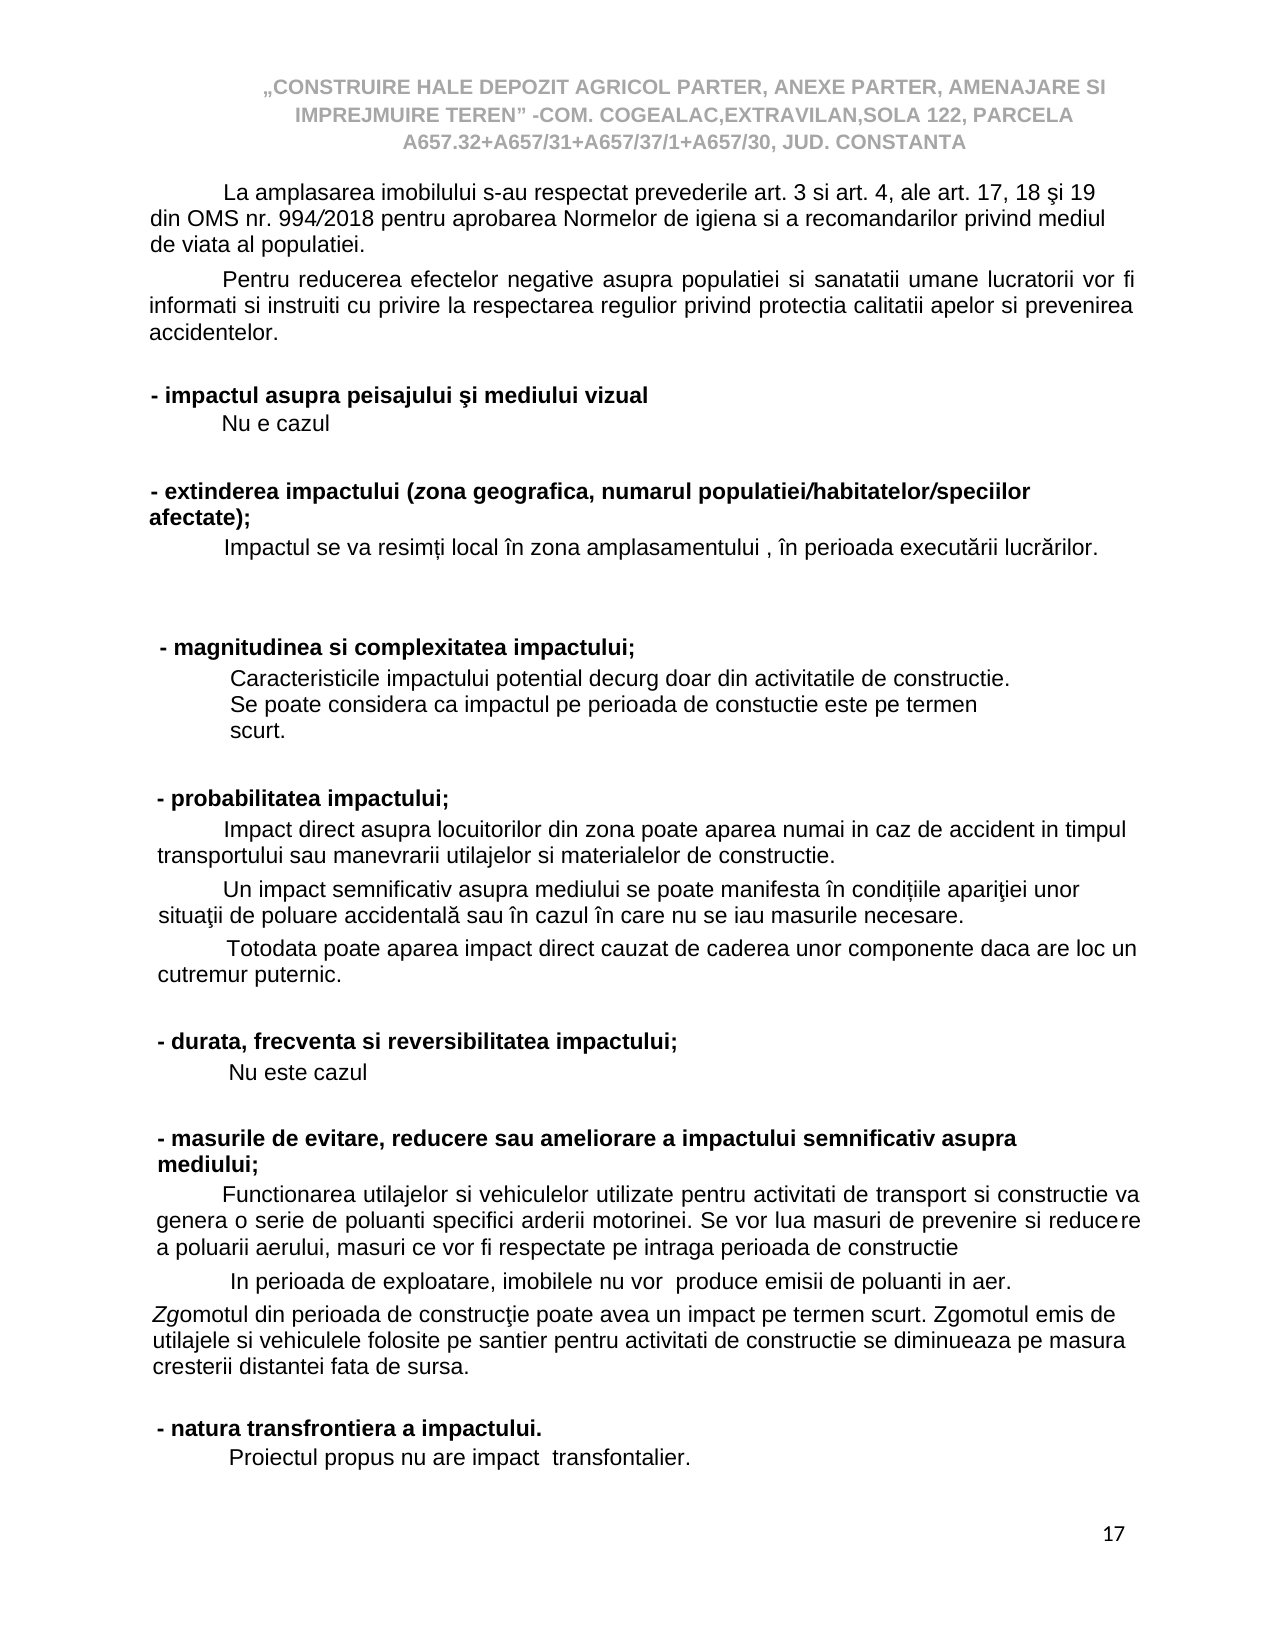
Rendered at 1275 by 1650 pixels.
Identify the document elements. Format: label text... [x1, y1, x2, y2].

text Totodata poate aparea impact direct cauzat de caderea unor componente daca are loc un cutremur puternic. [157, 935, 1138, 987]
text - durata, frecventa si reversibilitatea impactului; [157, 1028, 1144, 1054]
text La amplasarea imobilului s-au respectat prevederile art. 3 si art. 4, ale art. 17, 18 şi 19 din OMS nr. 994/2018 pentru aprobarea Normelor de igiena si a recomandarilor privind mediul de viata al populatiei. [150, 179, 1132, 258]
text - natura transfrontiera a impactului. [157, 1415, 1125, 1442]
text Pentru reducerea efectelor negative asupra populatiei si sanatatii umane lucratorii vor fi informati si instruiti cu privire la respectarea regulior privind protectia calitatii apelor si prevenirea accidentelor. [149, 266, 1135, 345]
text - impactul asupra peisajului şi mediului vizual [151, 382, 1134, 408]
text - magnitudinea si complexitatea impactului; [159, 634, 1134, 660]
text Un impact semnificativ asupra mediului se poate manifesta în condițiile apariţiei unor situaţii de poluare accidentală sau în cazul în care nu se iau masurile necesare. [158, 876, 1142, 928]
text Impact direct asupra locuitorilor din zona poate aparea numai in caz de accident in timpul transportului sau manevrarii utilajelor si materialelor de constructie. [157, 816, 1143, 868]
text - masurile de evitare, reducere sau ameliorare a impactului semnificativ asupra mediului; [157, 1125, 1121, 1178]
text Zgomotul din perioada de construcţie poate avea un impact pe termen scurt. Zgomotul emis de utilajele si vehiculele folosite pe santier pentru activitati de constructie se diminueaza pe masura cresterii distantei fata de sursa. [152, 1301, 1142, 1380]
text Impactul se va resimți local în zona amplasamentului , în perioada executării lucrărilor. [223, 534, 1108, 560]
text Nu e cazul [221, 409, 374, 436]
text - probabilitatea impactului; [157, 785, 490, 811]
text Nu este cazul [228, 1059, 404, 1085]
text Caracteristicile impactului potential decurg doar din activitatile de constructie. Se poate considera ca impactul pe perioada de constuctie este pe termen scurt. [230, 665, 1031, 744]
text - extinderea impactului (zona geografica, numarul populatiei/habitatelor/speciilor afectate); [149, 478, 1131, 531]
text Functionarea utilajelor si vehiculelor utilizate pentru activitati de transport si constructie va genera o serie de poluanti specifici arderii motorinei. Se vor lua masuri de prevenire si reducere a poluarii aerului, masuri ce vor fi respectate pe intraga perioada de constructie [156, 1181, 1141, 1260]
text In perioada de exploatare, imobilele nu vor produce emisii de poluanti in aer. [230, 1268, 1125, 1294]
text Proiectul propus nu are impact transfontalier. [229, 1444, 1125, 1470]
